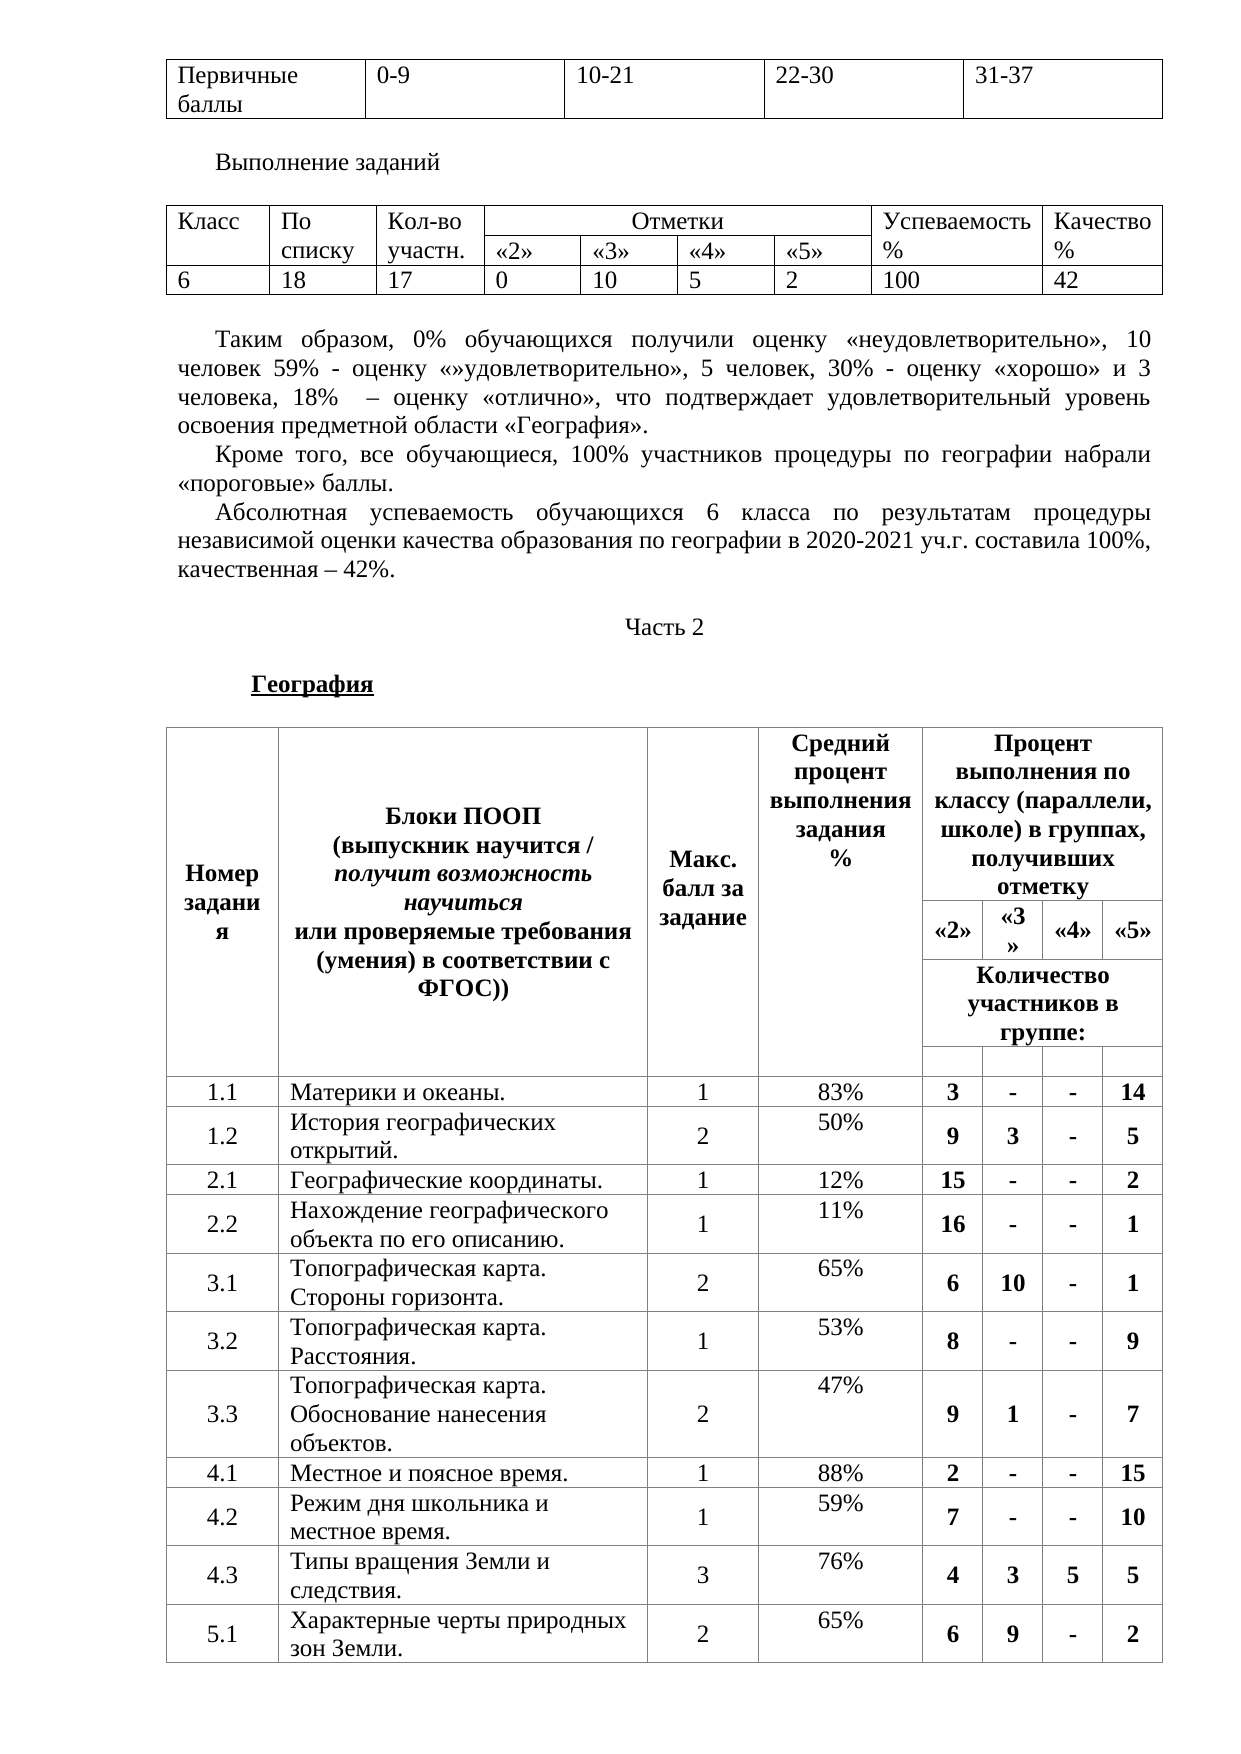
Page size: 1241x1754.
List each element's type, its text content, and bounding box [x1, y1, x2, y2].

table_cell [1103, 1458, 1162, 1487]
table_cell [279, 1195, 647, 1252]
text Абсолютная успеваемость обучающихся 6 класса по результатам процедуры независимой оценки качества образования по географии в 2020-2021 уч.г. составила 100%, качественная – 42%. [177, 497, 1152, 583]
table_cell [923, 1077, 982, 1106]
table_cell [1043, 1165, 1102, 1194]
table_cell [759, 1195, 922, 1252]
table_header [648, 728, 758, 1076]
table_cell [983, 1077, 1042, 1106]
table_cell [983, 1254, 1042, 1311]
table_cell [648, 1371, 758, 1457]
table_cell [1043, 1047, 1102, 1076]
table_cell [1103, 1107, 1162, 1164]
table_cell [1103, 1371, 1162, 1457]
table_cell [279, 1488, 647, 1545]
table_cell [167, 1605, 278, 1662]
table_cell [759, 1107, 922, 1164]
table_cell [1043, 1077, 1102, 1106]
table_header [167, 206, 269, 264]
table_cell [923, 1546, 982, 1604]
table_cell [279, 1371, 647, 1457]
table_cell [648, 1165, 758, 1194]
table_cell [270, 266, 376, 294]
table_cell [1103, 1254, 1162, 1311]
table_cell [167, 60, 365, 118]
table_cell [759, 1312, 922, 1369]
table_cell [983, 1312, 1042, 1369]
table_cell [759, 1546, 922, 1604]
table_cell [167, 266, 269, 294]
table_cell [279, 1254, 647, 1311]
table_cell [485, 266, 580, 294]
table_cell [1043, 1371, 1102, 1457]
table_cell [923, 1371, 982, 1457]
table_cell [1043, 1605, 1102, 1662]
text Выполнение заданий [177, 147, 1152, 176]
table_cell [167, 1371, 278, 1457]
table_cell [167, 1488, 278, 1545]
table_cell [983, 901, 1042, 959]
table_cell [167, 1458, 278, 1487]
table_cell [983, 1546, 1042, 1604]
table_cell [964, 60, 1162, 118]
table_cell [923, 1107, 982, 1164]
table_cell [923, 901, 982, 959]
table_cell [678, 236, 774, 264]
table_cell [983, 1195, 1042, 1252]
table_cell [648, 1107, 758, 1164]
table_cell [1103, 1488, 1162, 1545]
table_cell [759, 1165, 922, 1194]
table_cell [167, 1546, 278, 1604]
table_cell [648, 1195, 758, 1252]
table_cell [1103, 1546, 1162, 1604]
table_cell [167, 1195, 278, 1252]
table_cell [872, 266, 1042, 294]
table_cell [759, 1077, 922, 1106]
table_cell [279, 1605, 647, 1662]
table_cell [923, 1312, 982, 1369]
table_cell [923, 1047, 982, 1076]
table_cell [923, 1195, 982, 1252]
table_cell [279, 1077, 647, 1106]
text География [177, 669, 1152, 698]
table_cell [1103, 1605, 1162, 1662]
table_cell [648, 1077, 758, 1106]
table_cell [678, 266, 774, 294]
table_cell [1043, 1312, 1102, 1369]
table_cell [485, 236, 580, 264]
text Часть 2 [177, 612, 1152, 640]
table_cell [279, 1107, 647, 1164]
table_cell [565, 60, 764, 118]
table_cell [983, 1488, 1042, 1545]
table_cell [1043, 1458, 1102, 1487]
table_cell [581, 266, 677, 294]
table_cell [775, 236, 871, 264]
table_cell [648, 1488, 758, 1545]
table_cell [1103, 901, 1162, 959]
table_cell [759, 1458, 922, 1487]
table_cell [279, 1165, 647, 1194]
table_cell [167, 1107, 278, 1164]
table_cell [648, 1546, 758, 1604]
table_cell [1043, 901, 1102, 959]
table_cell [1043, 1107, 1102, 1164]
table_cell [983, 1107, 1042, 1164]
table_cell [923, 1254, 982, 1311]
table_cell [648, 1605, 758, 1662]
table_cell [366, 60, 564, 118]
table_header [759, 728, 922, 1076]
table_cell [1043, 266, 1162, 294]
text Кроме того, все обучающиеся, 100% участников процедуры по географии набрали «пороговые» баллы. [177, 439, 1152, 497]
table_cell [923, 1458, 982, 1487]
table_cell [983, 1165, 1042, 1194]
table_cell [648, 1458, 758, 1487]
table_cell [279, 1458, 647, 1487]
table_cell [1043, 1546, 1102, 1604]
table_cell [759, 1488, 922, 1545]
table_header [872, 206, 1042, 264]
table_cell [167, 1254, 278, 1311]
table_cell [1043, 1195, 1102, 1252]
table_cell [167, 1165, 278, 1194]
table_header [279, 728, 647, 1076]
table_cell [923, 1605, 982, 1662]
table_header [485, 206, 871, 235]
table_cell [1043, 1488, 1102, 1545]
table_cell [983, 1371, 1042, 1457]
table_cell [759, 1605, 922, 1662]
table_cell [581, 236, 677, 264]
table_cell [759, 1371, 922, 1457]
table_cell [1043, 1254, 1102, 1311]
text Таким образом, 0% обучающихся получили оценку «неудовлетворительно», 10 человек 59% - оценку «»удовлетворительно», 5 человек, 30% - оценку «хорошо» и 3 человека, 18% – оценку «отлично», что подтверждает удовлетворительный уровень освоения предметной области «География». [177, 324, 1152, 439]
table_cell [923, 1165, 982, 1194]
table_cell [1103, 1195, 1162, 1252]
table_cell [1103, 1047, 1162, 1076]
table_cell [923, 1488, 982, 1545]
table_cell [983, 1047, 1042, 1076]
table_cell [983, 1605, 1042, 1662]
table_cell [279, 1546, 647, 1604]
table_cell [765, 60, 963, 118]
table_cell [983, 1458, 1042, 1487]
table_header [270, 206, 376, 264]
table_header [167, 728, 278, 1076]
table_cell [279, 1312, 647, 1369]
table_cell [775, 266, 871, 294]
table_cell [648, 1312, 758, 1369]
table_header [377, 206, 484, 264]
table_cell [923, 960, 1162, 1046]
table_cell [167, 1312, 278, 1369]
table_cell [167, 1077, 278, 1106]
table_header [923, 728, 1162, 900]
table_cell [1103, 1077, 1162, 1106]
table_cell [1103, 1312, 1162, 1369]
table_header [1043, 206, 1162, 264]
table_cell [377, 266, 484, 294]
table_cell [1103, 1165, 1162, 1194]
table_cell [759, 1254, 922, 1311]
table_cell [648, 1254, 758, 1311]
